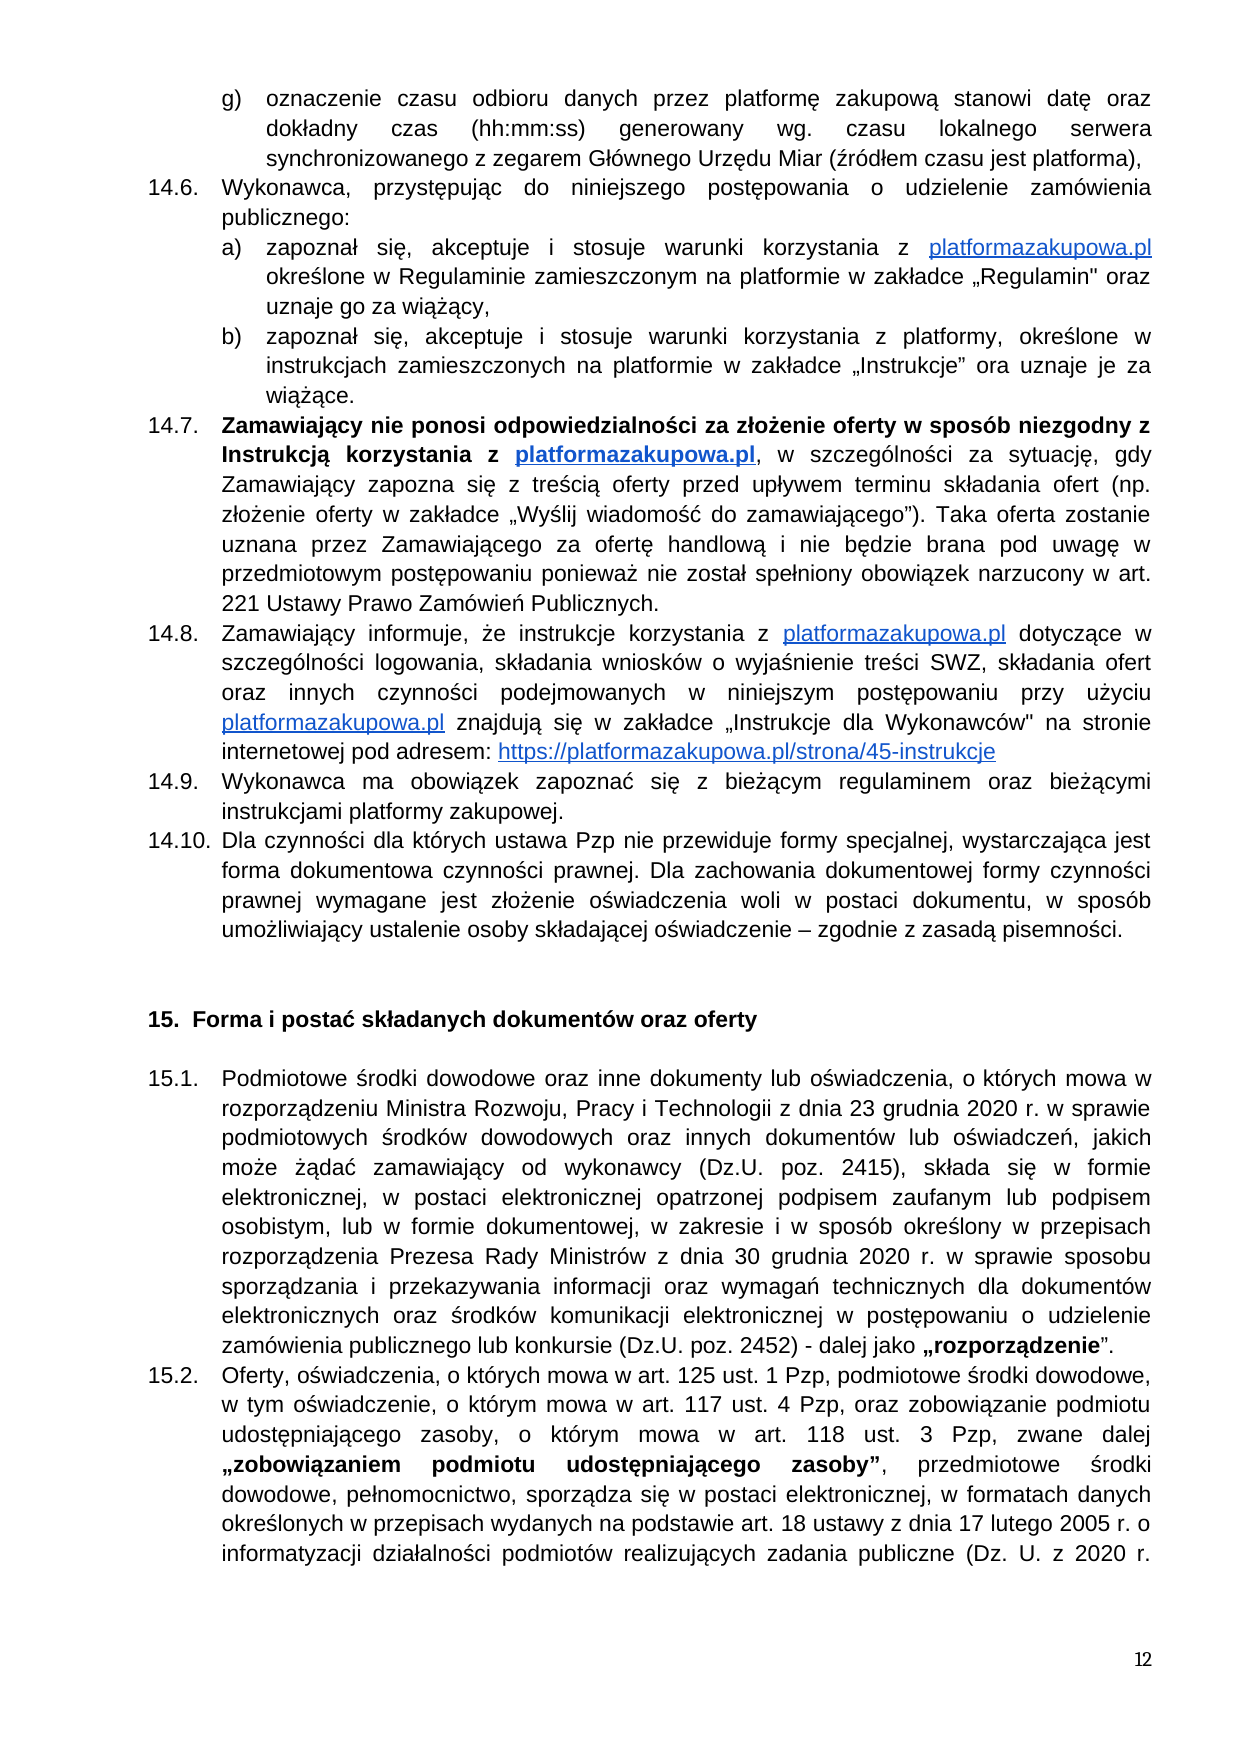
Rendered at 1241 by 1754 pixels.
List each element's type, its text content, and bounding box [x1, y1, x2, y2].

list Podmiotowe środki dowodowe oraz inne dokumenty lub oświadczenia, o których mowa w rozporządzeniu Ministra Rozwoju, Pracy i Technologii z dnia 23 grudnia 2020 r. w sprawie podmiotowych środków dowodowych oraz innych dokumentów lub oświadczeń, jakich może żądać zamawiający od wykonawcy (Dz.U. poz. 2415), składa się w formie elektronicznej, w postaci elektronicznej opatrzonej podpisem zaufanym lub podpisem osobistym, lub w formie dokumentowej, w zakresie i w sposób określony w przepisach rozporządzenia Prezesa Rady Ministrów z dnia 30 grudnia 2020 r. w sprawie sposobu sporządzania i przekazywania informacji oraz wymagań technicznych dla dokumentów elektronicznych oraz środków komunikacji elektronicznej w postępowaniu o udzielenie zamówienia publicznego lub konkursie (Dz.U. poz. 2452) - dalej jako „rozporządzenie”. [148, 1065, 1152, 1358]
list zapoznał się, akceptuje i stosuje warunki korzystania z platformy, określone w instrukcjach zamieszczonych na platformie w zakładce „Instrukcje” ora uznaje je za wiążące. [221, 323, 1152, 408]
list Dla czynności dla których ustawa Pzp nie przewiduje formy specjalnej, wystarczająca jest forma dokumentowa czynności prawnej. Dla zachowania dokumentowej formy czynności prawnej wymagane jest złożenie oświadczenia woli w postaci dokumentu, w sposób umożliwiający ustalenie osoby składającej oświadczenie – zgodnie z zasadą pisemności. [148, 827, 1152, 943]
list Wykonawca ma obowiązek zapoznać się z bieżącym regulaminem oraz bieżącymi instrukcjami platformy zakupowej. [148, 768, 1152, 824]
list Zamawiający informuje, że instrukcje korzystania z platformazakupowa.pl dotyczące w szczególności logowania, składania wniosków o wyjaśnienie treści SWZ, składania ofert oraz innych czynności podejmowanych w niniejszym postępowaniu przy użyciu platformazakupowa.pl znajdują się w zakładce „Instrukcje dla Wykonawców" na stronie internetowej pod adresem: https://platformazakupowa.pl/strona/45-instrukcje [148, 619, 1152, 765]
list Forma i postać składanych dokumentów oraz oferty [148, 1006, 1152, 1032]
list oznaczenie czasu odbioru danych przez platformę zakupową stanowi datę oraz dokładny czas (hh:mm:ss) generowany wg. czasu lokalnego serwera synchronizowanego z zegarem Głównego Urzędu Miar (źródłem czasu jest platforma), [221, 85, 1152, 171]
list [148, 1362, 1152, 1566]
list Zamawiający nie ponosi odpowiedzialności za złożenie oferty w sposób niezgodny z Instrukcją korzystania z platformazakupowa.pl, w szczególności za sytuację, gdy Zamawiający zapozna się z treścią oferty przed upływem terminu składania ofert (np. złożenie oferty w zakładce „Wyślij wiadomość do zamawiającego”). Taka oferta zostanie uznana przez Zamawiającego za ofertę handlową i nie będzie brana pod uwagę w przedmiotowym postępowaniu ponieważ nie został spełniony obowiązek narzucony w art. 221 Ustawy Prawo Zamówień Publicznych. [148, 412, 1152, 616]
list Wykonawca, przystępując do niniejszego postępowania o udzielenie zamówienia publicznego: [148, 174, 1152, 230]
list zapoznał się, akceptuje i stosuje warunki korzystania z platformazakupowa.pl określone w Regulaminie zamieszczonym na platformie w zakładce „Regulamin" oraz uznaje go za wiążący, [221, 234, 1152, 319]
